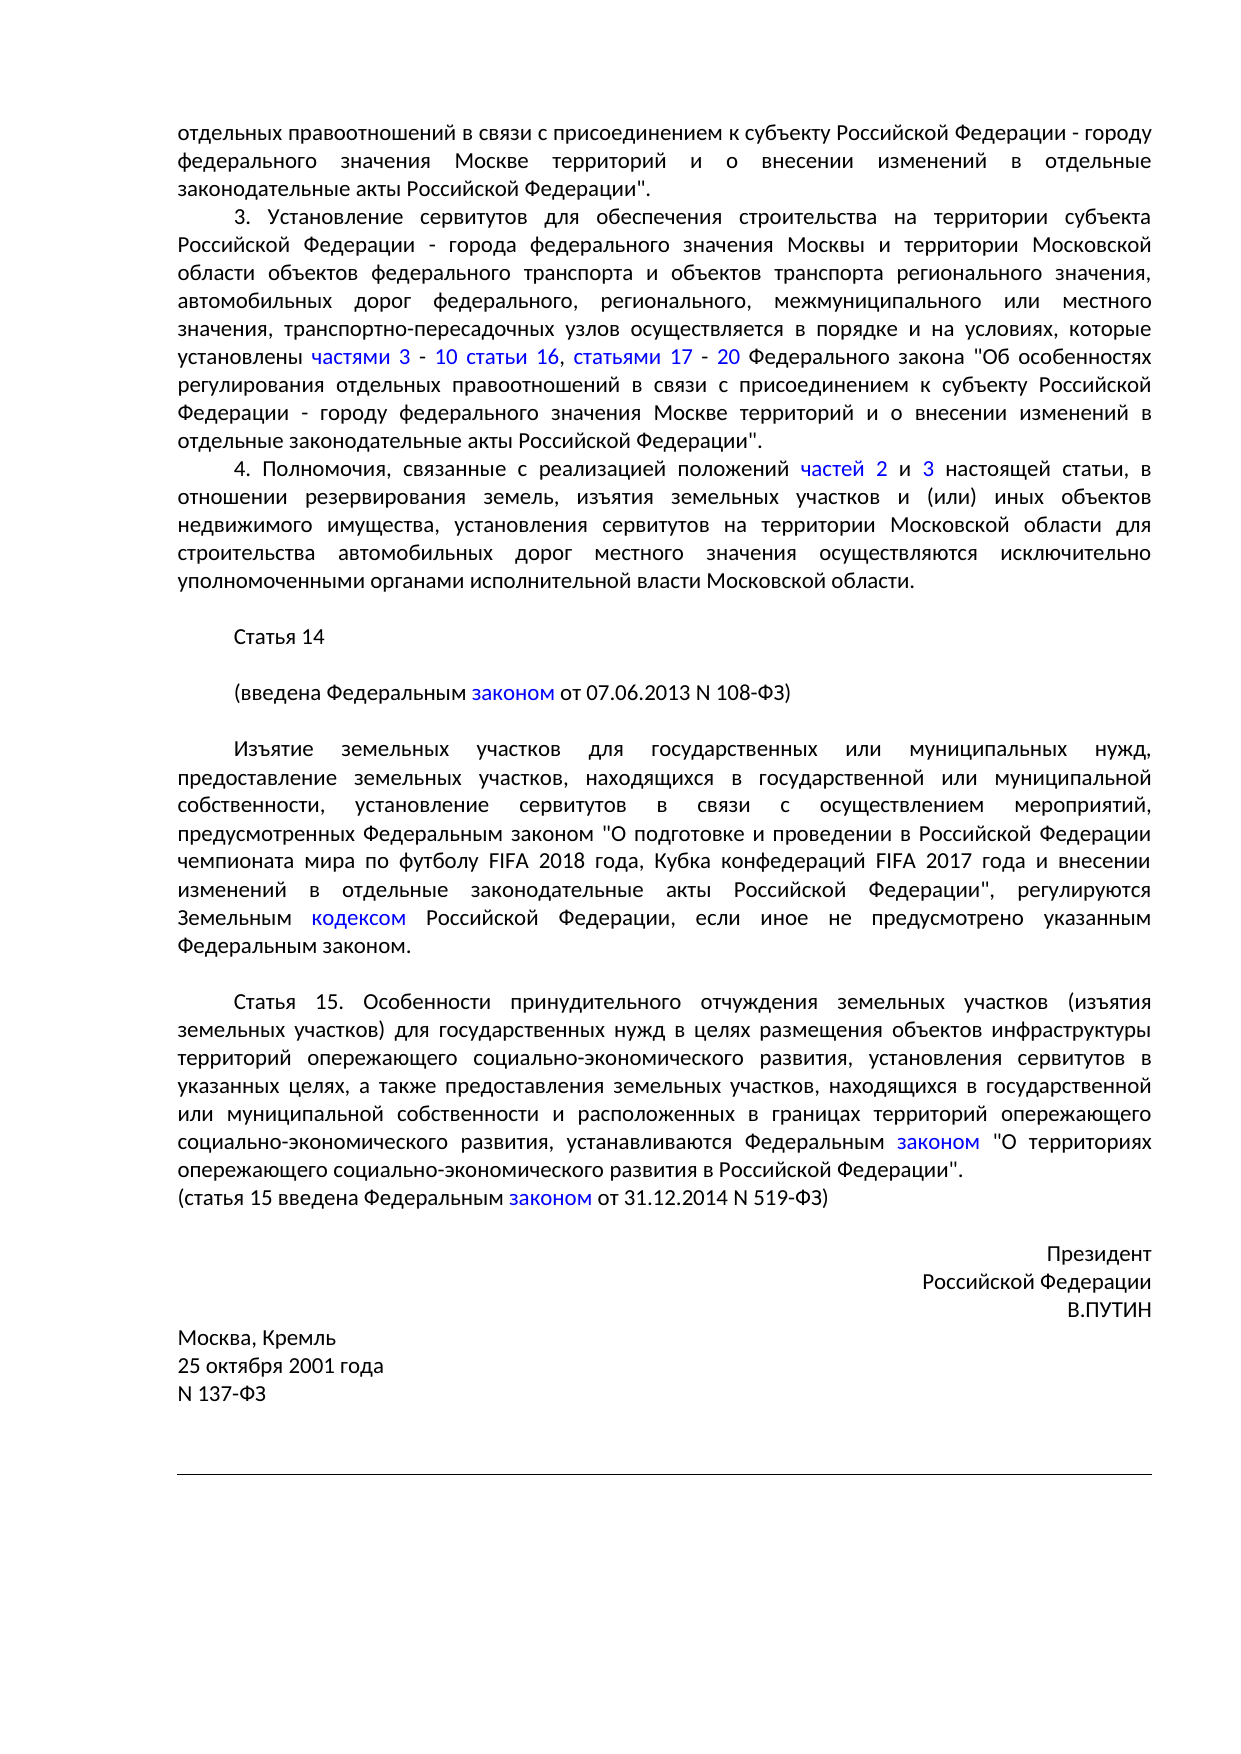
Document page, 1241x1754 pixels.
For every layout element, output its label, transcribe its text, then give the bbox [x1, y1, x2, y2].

text 25 октября 2001 года [177, 1351, 1152, 1379]
text Российской Федерации [177, 1267, 1152, 1295]
text Статья 15. Особенности принудительного отчуждения земельных участков (изъятия земельных участков) для государственных нужд в целях размещения объектов инфраструктуры территорий опережающего социально-экономического развития, установления сервитутов в указанных целях, а также предоставления земельных участков, находящихся в государственной или муниципальной собственности и расположенных в границах территорий опережающего социально-экономического развития, устанавливаются Федеральным законом "О территориях опережающего социально-экономического развития в Российской Федерации". [177, 987, 1152, 1183]
text Москва, Кремль [177, 1323, 1152, 1351]
text Статья 14 [177, 622, 1152, 651]
text (введена Федеральным законом от 07.06.2013 N 108-ФЗ) [177, 678, 1152, 707]
text Президент [177, 1239, 1152, 1267]
text (статья 15 введена Федеральным законом от 31.12.2014 N 519-ФЗ) [177, 1183, 1152, 1211]
text 4. Полномочия, связанные с реализацией положений частей 2 и 3 настоящей статьи, в отношении резервирования земель, изъятия земельных участков и (или) иных объектов недвижимого имущества, установления сервитутов на территории Московской области для строительства автомобильных дорог местного значения осуществляются исключительно уполномоченными органами исполнительной власти Московской области. [177, 454, 1152, 594]
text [177, 118, 1152, 202]
text N 137-ФЗ [177, 1379, 1152, 1407]
text 3. Установление сервитутов для обеспечения строительства на территории субъекта Российской Федерации - города федерального значения Москвы и территории Московской области объектов федерального транспорта и объектов транспорта регионального значения, автомобильных дорог федерального, регионального, межмуниципального или местного значения, транспортно-пересадочных узлов осуществляется в порядке и на условиях, которые установлены частями 3 - 10 статьи 16, статьями 17 - 20 Федерального закона "Об особенностях регулирования отдельных правоотношений в связи с присоединением к субъекту Российской Федерации - городу федерального значения Москве территорий и о внесении изменений в отдельные законодательные акты Российской Федерации". [177, 202, 1152, 454]
text Изъятие земельных участков для государственных или муниципальных нужд, предоставление земельных участков, находящихся в государственной или муниципальной собственности, установление сервитутов в связи с осуществлением мероприятий, предусмотренных Федеральным законом "О подготовке и проведении в Российской Федерации чемпионата мира по футболу FIFA 2018 года, Кубка конфедераций FIFA 2017 года и внесении изменений в отдельные законодательные акты Российской Федерации", регулируются Земельным кодексом Российской Федерации, если иное не предусмотрено указанным Федеральным законом. [177, 734, 1152, 959]
text В.ПУТИН [177, 1295, 1152, 1323]
